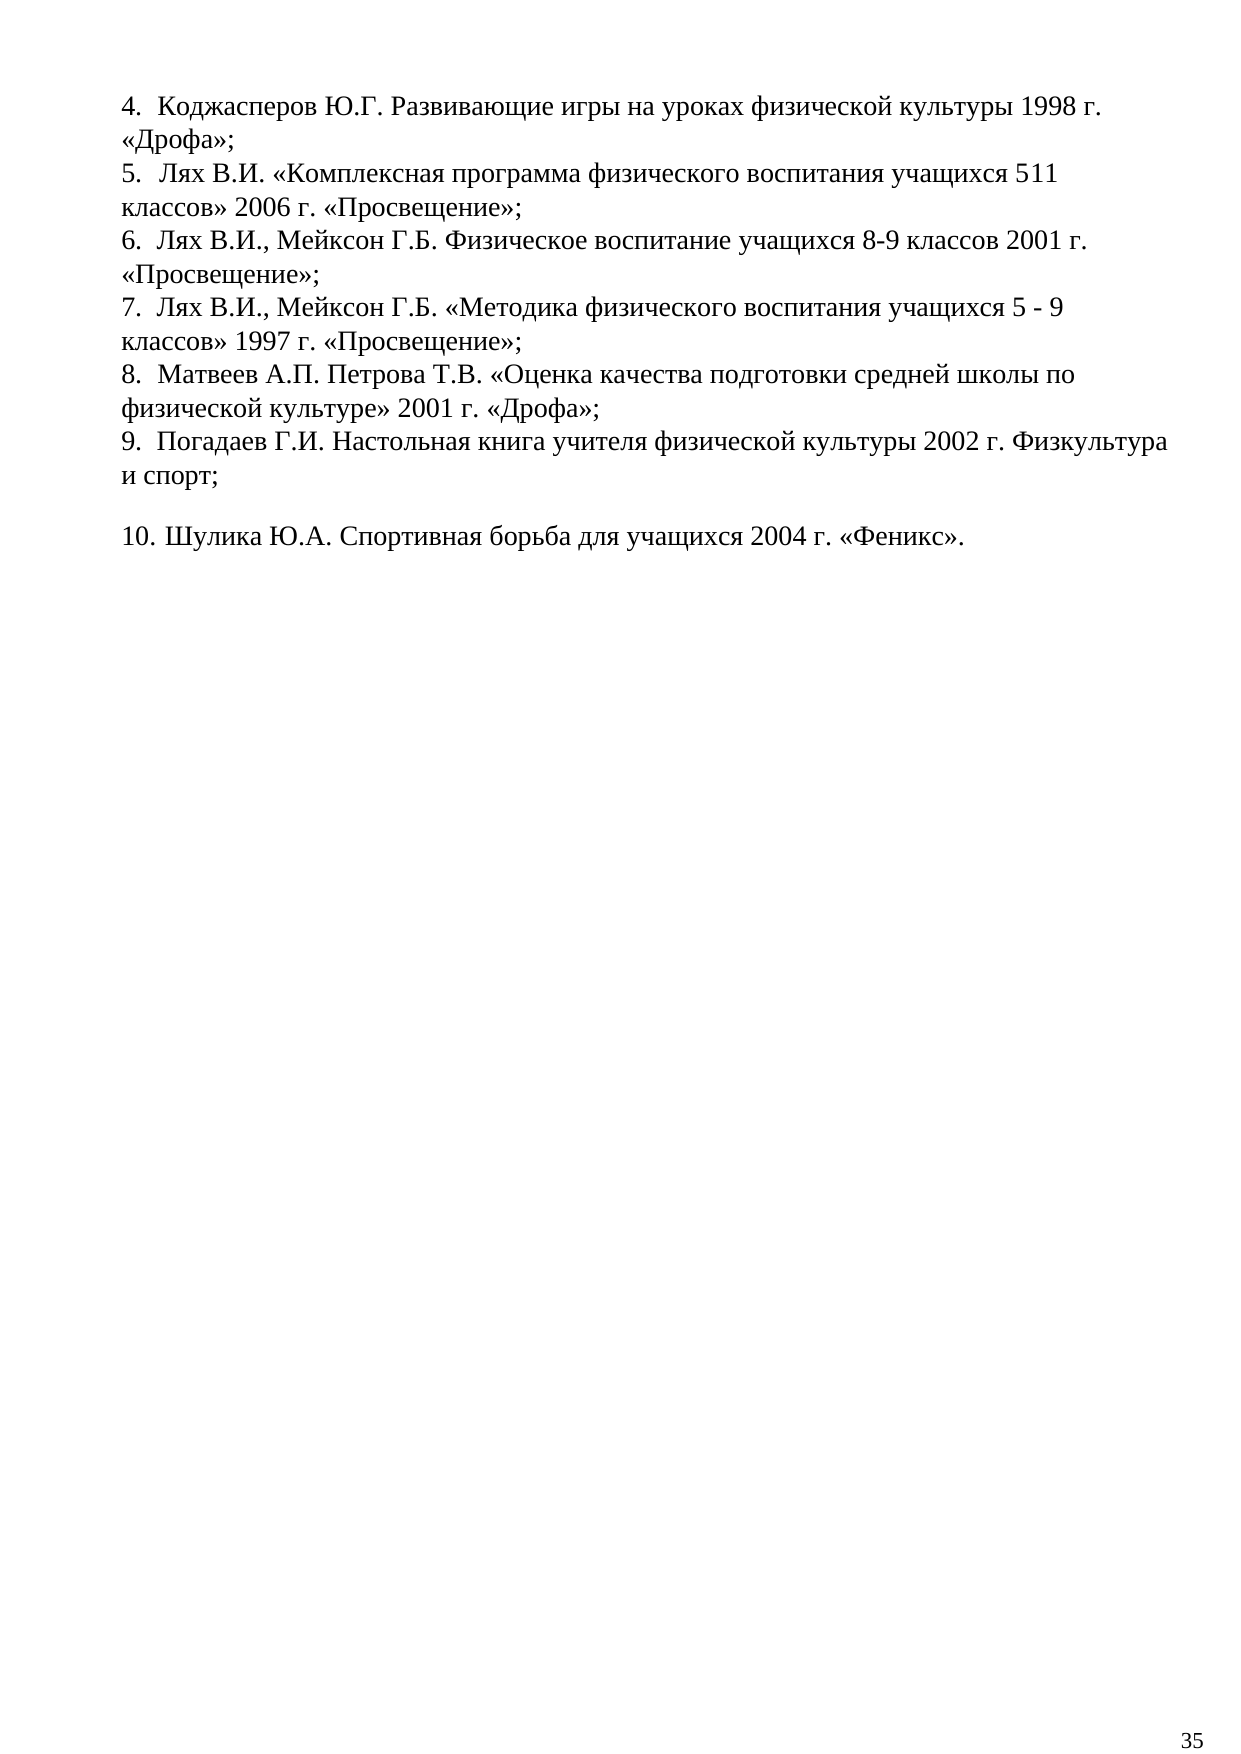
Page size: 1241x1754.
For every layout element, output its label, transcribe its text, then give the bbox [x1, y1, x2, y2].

list Погадаев Г.И. Настольная книга учителя физической культуры 2002 г. Физкультура и спорт; [121, 424, 1177, 491]
list Коджасперов Ю.Г. Развивающие игры на уроках физической культуры 1998 г. «Дрофа»; [121, 89, 1177, 156]
list Лях В.И. «Комплексная программа физического воспитания учащихся 511 [121, 156, 1177, 189]
list Матвеев А.П. Петрова Т.В. «Оценка качества подготовки средней школы по [121, 357, 1177, 391]
text классов» 2006 г. «Просвещение»; [121, 189, 1183, 223]
list Лях В.И., Мейксон Г.Б. Физическое воспитание учащихся 8-9 классов 2001 г. «Просвещение»; [121, 223, 1177, 290]
list Шулика Ю.А. Спортивная борьба для учащихся 2004 г. «Феникс». [121, 491, 1177, 559]
list Лях В.И., Мейксон Г.Б. «Методика физического воспитания учащихся 5 - 9 [121, 290, 1177, 323]
text классов» 1997 г. «Просвещение»; [121, 323, 1183, 357]
text физической культуре» 2001 г. «Дрофа»; [121, 391, 1183, 424]
